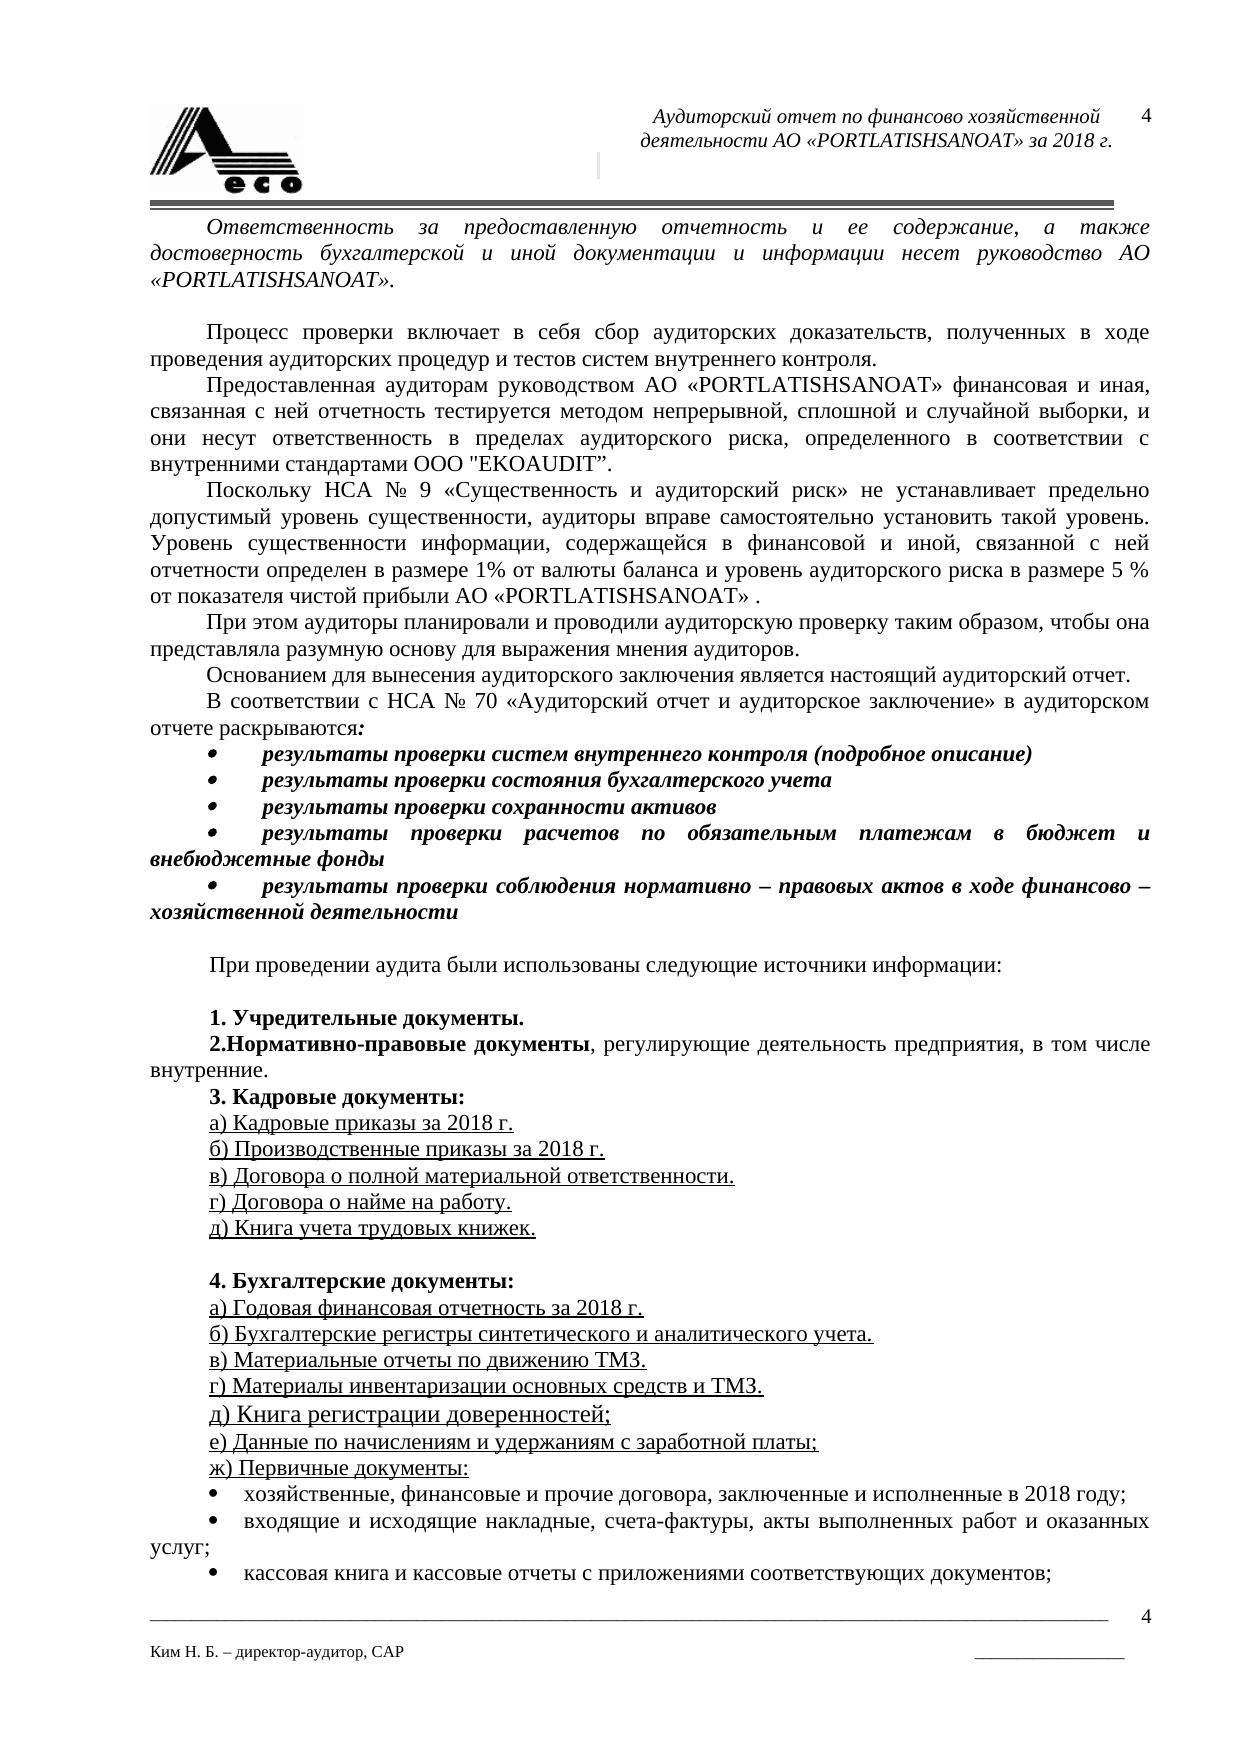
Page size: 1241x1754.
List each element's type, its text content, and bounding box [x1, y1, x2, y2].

text в) Материальные отчеты по движению ТМЗ. [150, 1346, 1152, 1373]
list кассовая книга и кассовые отчеты с приложениями соответствующих документов; [150, 1559, 1152, 1586]
text г) Материалы инвентаризации основных средств и ТМЗ. [150, 1373, 1152, 1399]
list хозяйственные, финансовые и прочие договора, заключенные и исполненные в 2018 году; [150, 1480, 1152, 1507]
list результаты проверки состояния бухгалтерского учета [150, 766, 1152, 793]
text 1. Учредительные документы. [150, 1004, 1152, 1030]
list результаты проверки расчетов по обязательным платежам в бюджет и внебюджетные фонды [150, 819, 1152, 872]
text 2.Нормативно-правовые документы, регулирующие деятельность предприятия, в том числе внутренние. [150, 1030, 1152, 1083]
text При этом аудиторы планировали и проводили аудиторскую проверку таким образом, чтобы она представляла разумную основу для выражения мнения аудиторов. [150, 608, 1152, 661]
text б) Бухгалтерские регистры синтетического и аналитического учета. [150, 1320, 1152, 1346]
list результаты проверки соблюдения нормативно – правовых актов в ходе финансово – хозяйственной деятельности [150, 872, 1152, 924]
list входящие и исходящие накладные, счета-фактуры, акты выполненных работ и оказанных услуг; [150, 1507, 1152, 1559]
text При проведении аудита были использованы следующие источники информации: [150, 951, 1145, 977]
text Предоставленная аудиторам руководством АО «PORTLATISHSANOAT» финансовая и иная, связанная с ней отчетность тестируется методом непрерывной, сплошной и случайной выборки, и они несут ответственность в пределах аудиторского риска, определенного в соответствии с внутренними стандартами ООО "EKOAUDIT”. [150, 371, 1152, 477]
text б) Производственные приказы за 2018 г. [150, 1135, 1152, 1162]
text Ответственность за предоставленную отчетность и ее содержание, а также достоверность бухгалтерской и иной документации и информации несет руководство АО «PORTLATISHSANOAT». [150, 213, 1152, 292]
picture [150, 103, 305, 194]
text ж) Первичные документы: [150, 1454, 1152, 1480]
text В соответствии с НСА № 70 «Аудиторский отчет и аудиторское заключение» в аудиторском отчете раскрываются: [150, 687, 1152, 740]
text Поскольку НСА № 9 «Существенность и аудиторский риск» не устанавливает предельно допустимый уровень существенности, аудиторы вправе самостоятельно установить такой уровень. Уровень существенности информации, содержащейся в финансовой и иной, связанной с ней отчетности определен в размере 1% от валюты баланса и уровень аудиторского риска в размере 5 % от показателя чистой прибыли АО «PORTLATISHSANOAT» . [150, 477, 1152, 608]
text е) Данные по начислениям и удержаниям с заработной платы; [150, 1428, 1152, 1454]
list результаты проверки сохранности активов [150, 793, 1152, 819]
text а) Кадровые приказы за 2018 г. [150, 1109, 1152, 1135]
text Процесс проверки включает в себя сбор аудиторских доказательств, полученных в ходе проведения аудиторских процедур и тестов систем внутреннего контроля. [150, 318, 1152, 371]
text д) Книга учета трудовых книжек. [150, 1214, 1152, 1241]
text 4. Бухгалтерские документы: [150, 1267, 1152, 1293]
list результаты проверки систем внутреннего контроля (подробное описание) [150, 740, 1152, 766]
text г) Договора о найме на работу. [150, 1188, 1152, 1214]
text д) Книга регистрации доверенностей; [150, 1399, 1152, 1428]
text 3. Кадровые документы: [150, 1083, 1152, 1109]
text а) Годовая финансовая отчетность за 2018 г. [150, 1293, 1152, 1320]
text Основанием для вынесения аудиторского заключения является настоящий аудиторский отчет. [150, 661, 1152, 687]
text в) Договора о полной материальной ответственности. [150, 1162, 1152, 1188]
